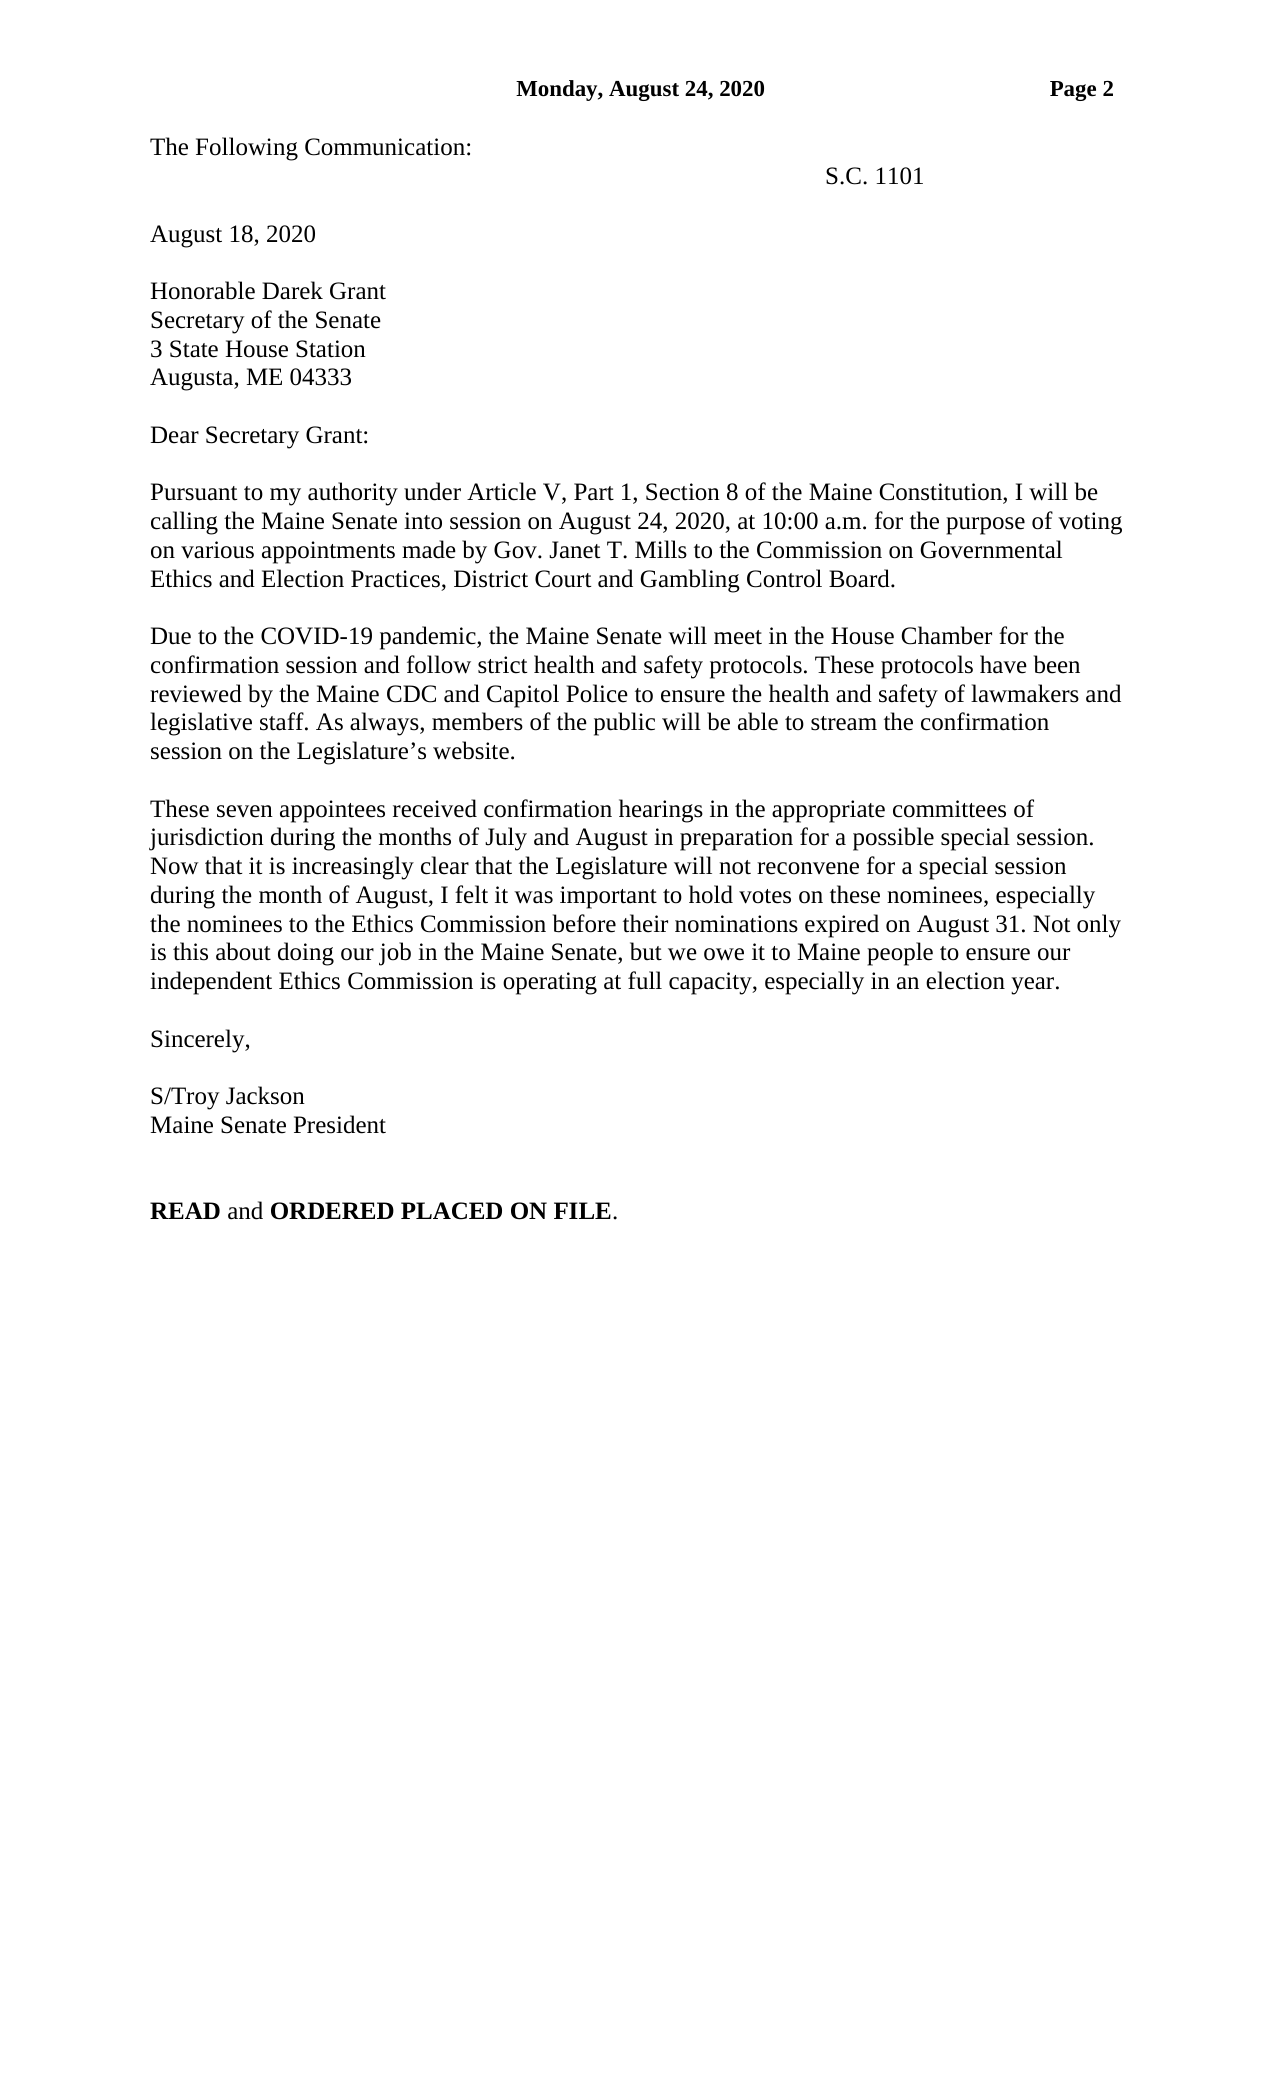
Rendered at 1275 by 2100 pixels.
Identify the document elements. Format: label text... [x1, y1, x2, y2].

text Maine Senate President [150, 1110, 1125, 1139]
text S.C. 1101 [825, 161, 1125, 190]
text The Following Communication: [150, 132, 1125, 161]
text READ and ORDERED PLACED ON FILE. [150, 1196, 1125, 1225]
text Honorable Darek Grant [150, 276, 1125, 305]
text These seven appointees received confirmation hearings in the appropriate committees of jurisdiction during the months of July and August in preparation for a possible special session. Now that it is increasingly clear that the Legislature will not reconvene for a special session during the month of August, I felt it was important to hold votes on these nominees, especially the nominees to the Ethics Commission before their nominations expired on August 31. Not only is this about doing our job in the Maine Senate, but we owe it to Maine people to ensure our independent Ethics Commission is operating at full capacity, especially in an election year. [150, 794, 1125, 995]
text August 18, 2020 [150, 219, 1125, 247]
text Sincerely, [150, 1024, 1125, 1052]
text Augusta, ME 04333 [150, 362, 1125, 391]
text Secretary of the Senate [150, 305, 1125, 334]
text Dear Secretary Grant: [150, 420, 1125, 449]
text 3 State House Station [150, 334, 1125, 362]
text S/Troy Jackson [150, 1081, 1125, 1110]
text Due to the COVID-19 pandemic, the Maine Senate will meet in the House Chamber for the confirmation session and follow strict health and safety protocols. These protocols have been reviewed by the Maine CDC and Capitol Police to ensure the health and safety of lawmakers and legislative staff. As always, members of the public will be able to stream the confirmation session on the Legislature’s website. [150, 621, 1125, 765]
text Pursuant to my authority under Article V, Part 1, Section 8 of the Maine Constitution, I will be calling the Maine Senate into session on August 24, 2020, at 10:00 a.m. for the purpose of voting on various appointments made by Gov. Janet T. Mills to the Commission on Governmental Ethics and Election Practices, District Court and Gambling Control Board. [150, 477, 1125, 592]
